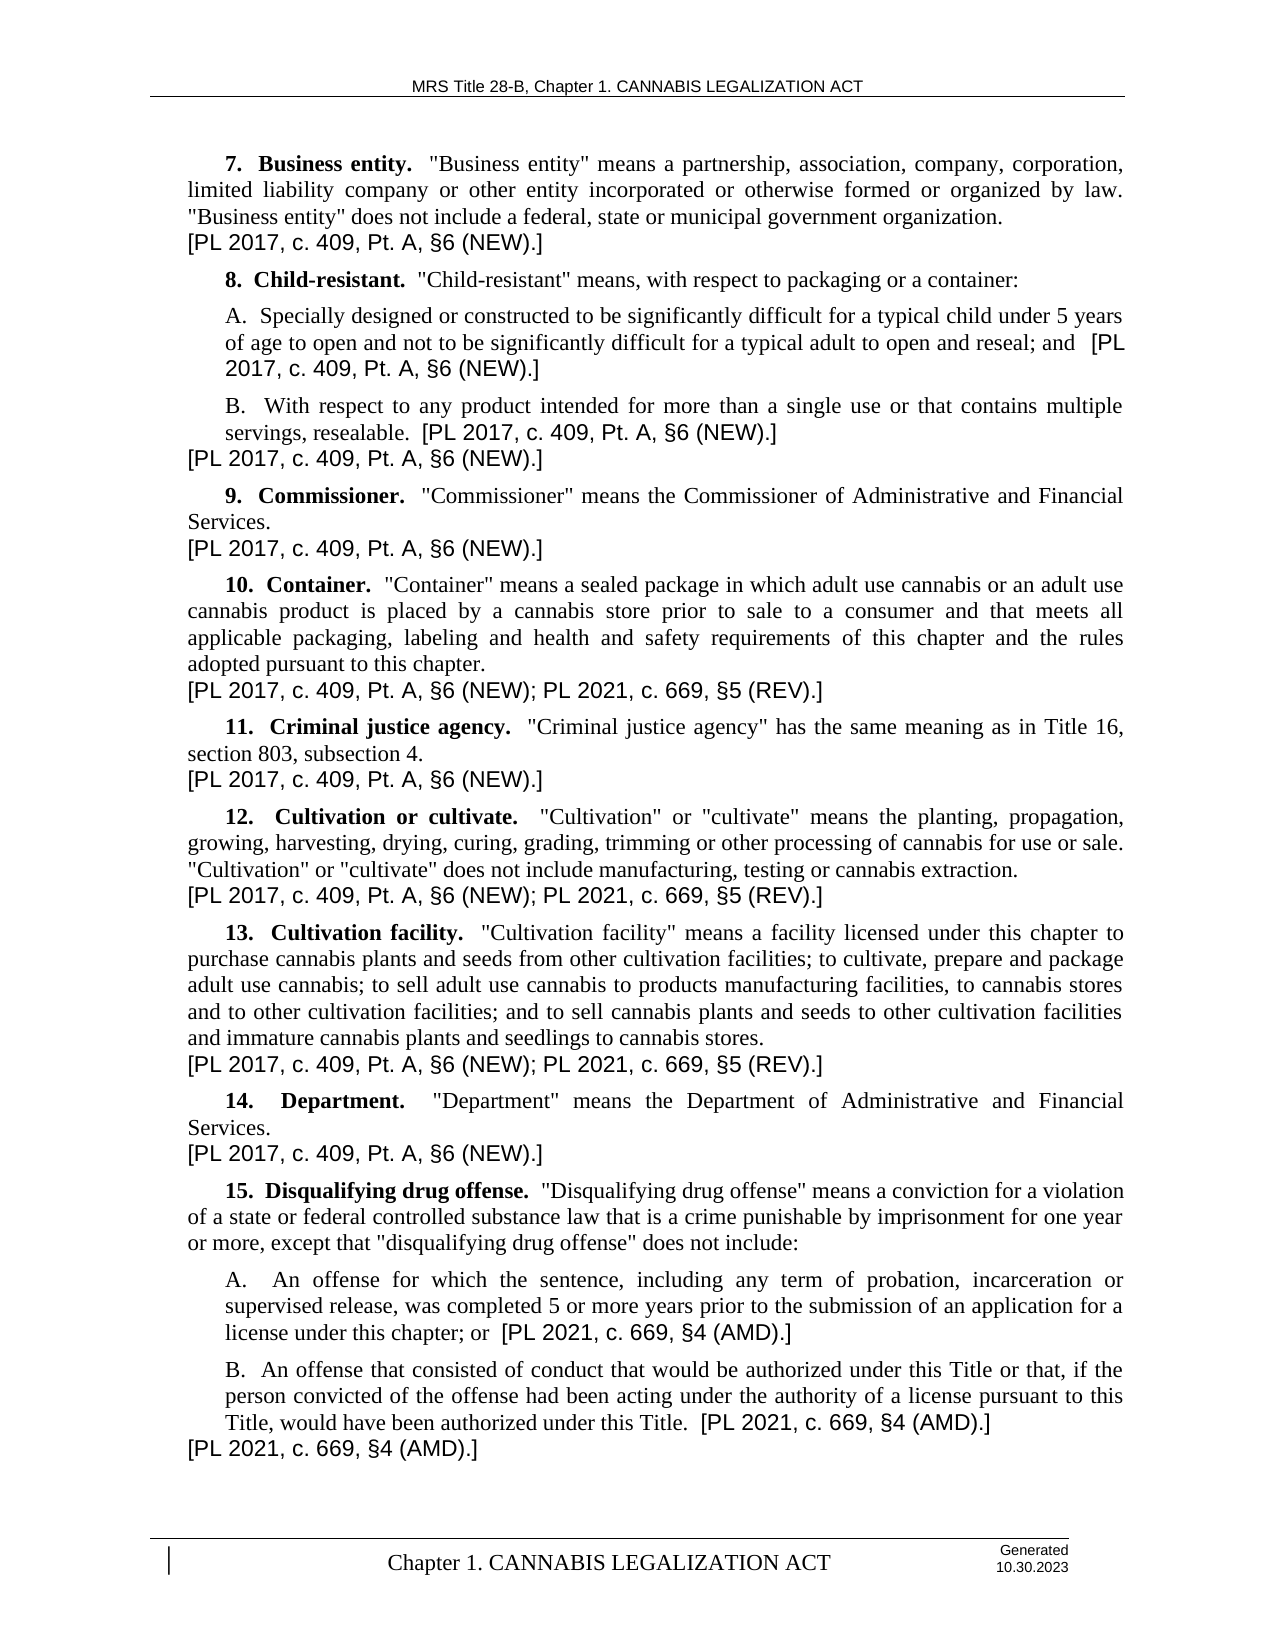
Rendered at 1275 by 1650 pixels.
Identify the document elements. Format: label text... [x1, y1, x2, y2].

text A. Specially designed or constructed to be significantly difficult for a typical child under 5 years of age to open and not to be significantly difficult for a typical adult to open and reseal; and [PL 2017, c. 409, Pt. A, §6 (NEW).] [225, 303, 1125, 382]
text 13. Cultivation facility. "Cultivation facility" means a facility licensed under this chapter to purchase cannabis plants and seeds from other cultivation facilities; to cultivate, prepare and package adult use cannabis; to sell adult use cannabis to products manufacturing facilities, to cannabis stores and to other cultivation facilities; and to sell cannabis plants and seeds to other cultivation facilities and immature cannabis plants and seedlings to cannabis stores. [187, 919, 1125, 1051]
text [PL 2017, c. 409, Pt. A, §6 (NEW).] [187, 766, 1125, 792]
text B. With respect to any product intended for more than a single use or that contains multiple servings, resealable. [PL 2017, c. 409, Pt. A, §6 (NEW).] [225, 392, 1125, 445]
text [PL 2017, c. 409, Pt. A, §6 (NEW).] [187, 534, 1125, 561]
text [PL 2021, c. 669, §4 (AMD).] [187, 1435, 1125, 1461]
text [PL 2017, c. 409, Pt. A, §6 (NEW); PL 2021, c. 669, §5 (REV).] [187, 1051, 1125, 1077]
text 7. Business entity. "Business entity" means a partnership, association, company, corporation, limited liability company or other entity incorporated or otherwise formed or organized by law. "Business entity" does not include a federal, state or municipal government organization. [187, 150, 1125, 229]
text 9. Commissioner. "Commissioner" means the Commissioner of Administrative and Financial Services. [187, 482, 1125, 534]
text [PL 2017, c. 409, Pt. A, §6 (NEW); PL 2021, c. 669, §5 (REV).] [187, 677, 1125, 703]
text B. An offense that consisted of conduct that would be authorized under this Title or that, if the person convicted of the offense had been acting under the authority of a license pursuant to this Title, would have been authorized under this Title. [PL 2021, c. 669, §4 (AMD).] [225, 1356, 1125, 1435]
text [PL 2017, c. 409, Pt. A, §6 (NEW).] [187, 229, 1125, 255]
text 8. Child-resistant. "Child-resistant" means, with respect to packaging or a container: [187, 266, 1125, 292]
text 14. Department. "Department" means the Department of Administrative and Financial Services. [187, 1087, 1125, 1140]
text [PL 2017, c. 409, Pt. A, §6 (NEW).] [187, 445, 1125, 471]
text [PL 2017, c. 409, Pt. A, §6 (NEW).] [187, 1140, 1125, 1166]
text [PL 2017, c. 409, Pt. A, §6 (NEW); PL 2021, c. 669, §5 (REV).] [187, 882, 1125, 908]
text 11. Criminal justice agency. "Criminal justice agency" has the same meaning as in Title 16, section 803, subsection 4. [187, 713, 1125, 766]
text 15. Disqualifying drug offense. "Disqualifying drug offense" means a conviction for a violation of a state or federal controlled substance law that is a crime punishable by imprisonment for one year or more, except that "disqualifying drug offense" does not include: [187, 1177, 1125, 1256]
text A. An offense for which the sentence, including any term of probation, incarceration or supervised release, was completed 5 or more years prior to the submission of an application for a license under this chapter; or [PL 2021, c. 669, §4 (AMD).] [225, 1266, 1125, 1345]
text 10. Container. "Container" means a sealed package in which adult use cannabis or an adult use cannabis product is placed by a cannabis store prior to sale to a consumer and that meets all applicable packaging, labeling and health and safety requirements of this chapter and the rules adopted pursuant to this chapter. [187, 571, 1125, 677]
text 12. Cultivation or cultivate. "Cultivation" or "cultivate" means the planting, propagation, growing, harvesting, drying, curing, grading, trimming or other processing of cannabis for use or sale. "Cultivation" or "cultivate" does not include manufacturing, testing or cannabis extraction. [187, 803, 1125, 882]
